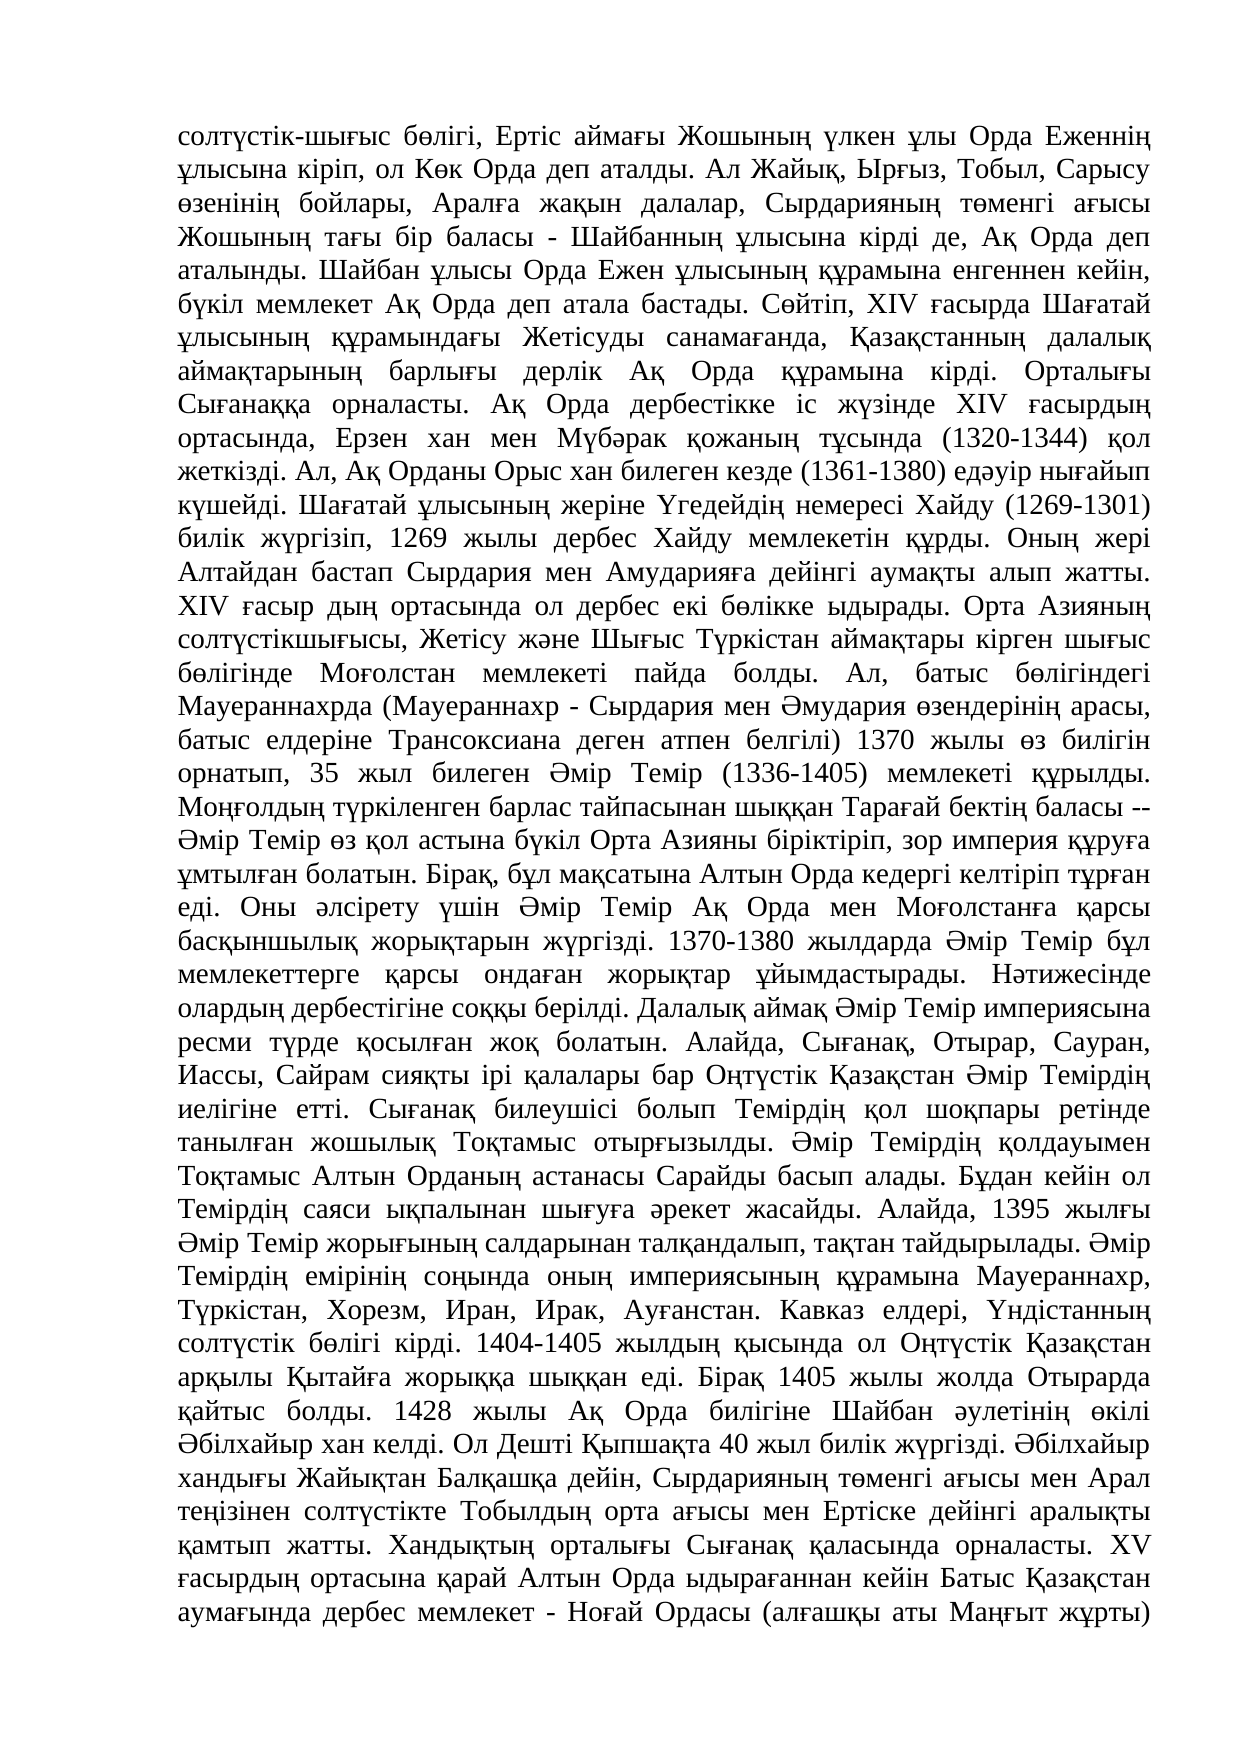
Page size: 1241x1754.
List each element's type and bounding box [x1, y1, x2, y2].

text [177, 118, 1152, 1627]
